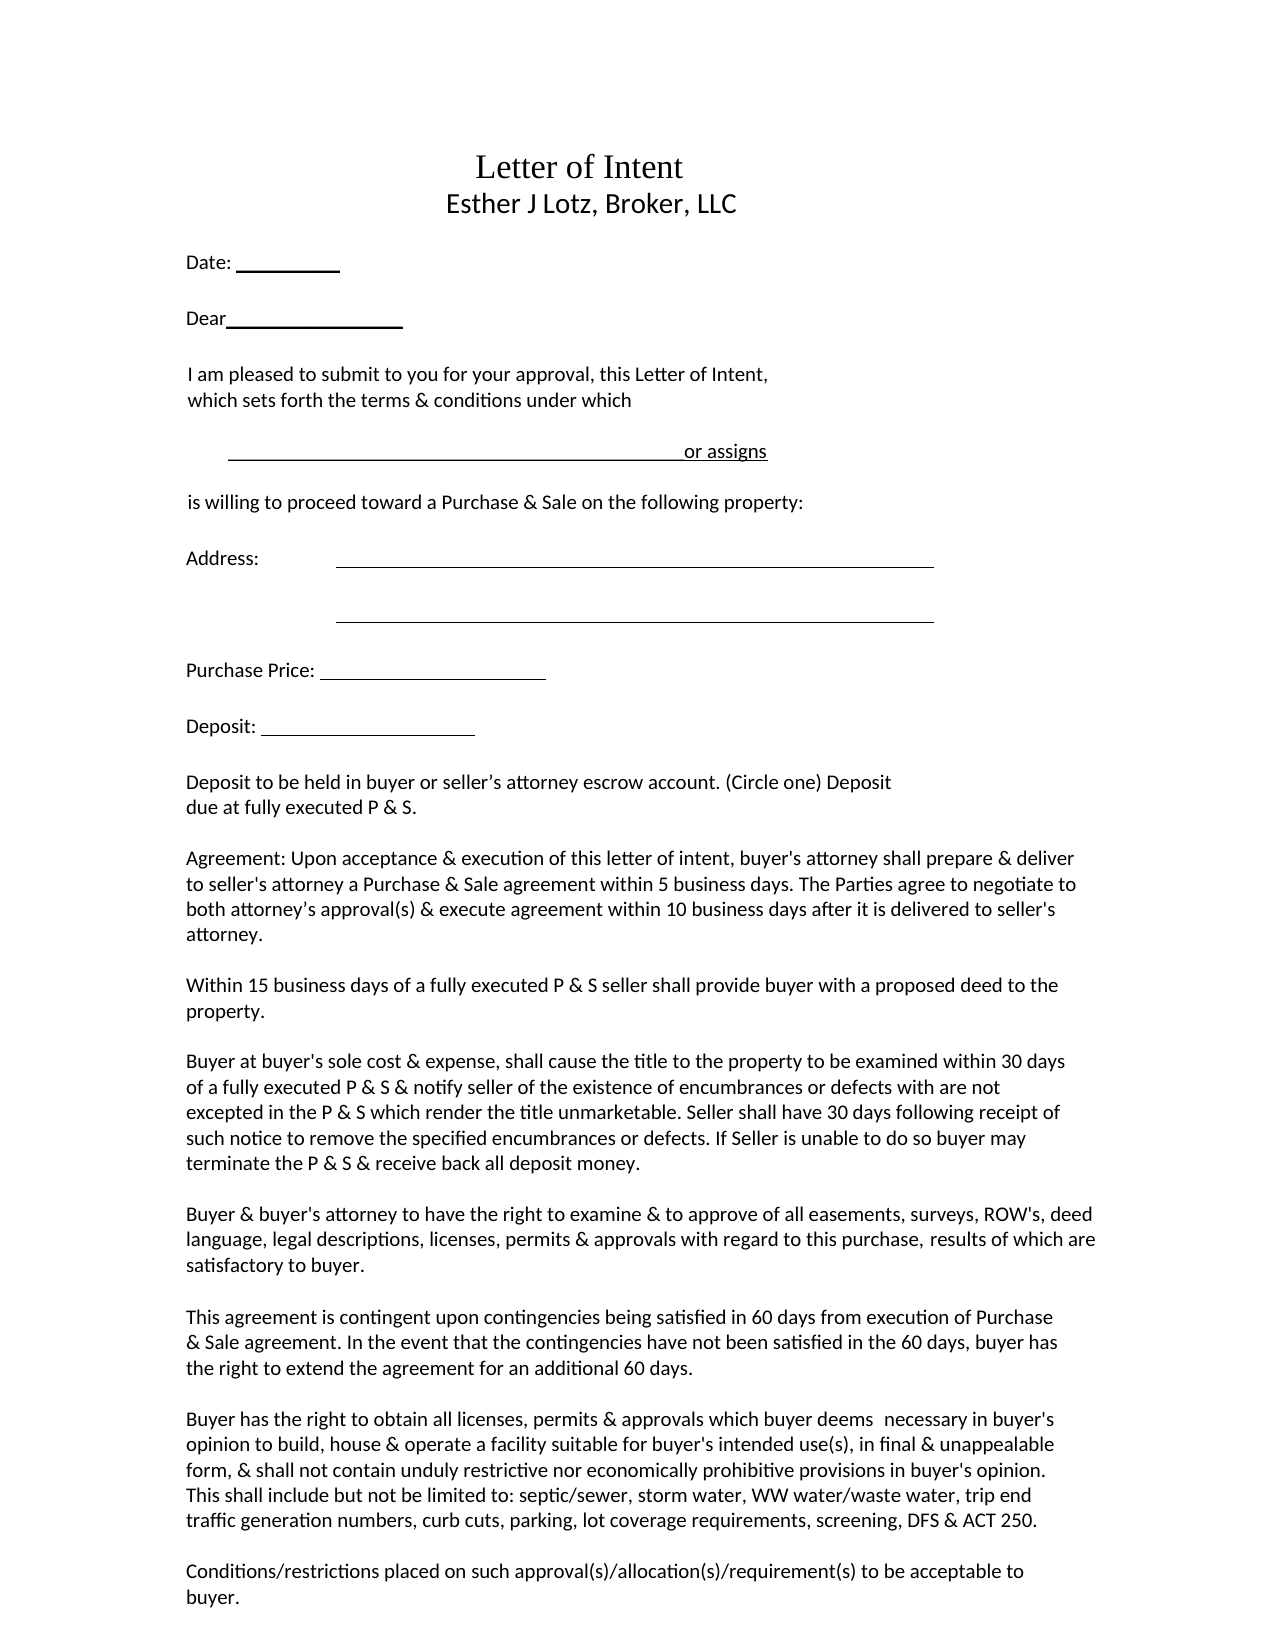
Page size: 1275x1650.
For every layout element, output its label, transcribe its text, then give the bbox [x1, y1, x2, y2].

text Conditions/restrictions placed on such approval(s)/allocation(s)/requirement(s) to be acceptable to buyer. [186, 1559, 1061, 1609]
text This agreement is contingent upon contingencies being satisfied in 60 days from execution of Purchase & Sale agreement. In the event that the contingencies have not been satisfied in the 60 days, buyer has the right to extend the agreement for an additional 60 days. [186, 1304, 1061, 1380]
text Purchase Price: [186, 657, 1082, 683]
text Buyer & buyer's attorney to have the right to examine & to approve of all easements, surveys, ROW's, deed language, legal descriptions, licenses, permits & approvals with regard to this purchase, results of which are satisfactory to buyer. [186, 1201, 1096, 1277]
text Buyer at buyer's sole cost & expense, shall cause the title to the property to be examined within 30 days of a fully executed P & S & notify seller of the existence of encumbrances or defects with are not excepted in the P & S which render the title unmarketable. Seller shall have 30 days following receipt of such notice to remove the specified encumbrances or defects. If Seller is unable to do so buyer may terminate the P & S & receive back all deposit money. [186, 1049, 1082, 1176]
text Dear_________________ [186, 306, 1096, 331]
text Within 15 business days of a fully executed P & S seller shall provide buyer with a proposed deed to the property. [186, 972, 1082, 1023]
text Date: __________ [186, 249, 1096, 275]
text Deposit: [186, 713, 1082, 739]
text ____________________________________________or assigns [187, 438, 808, 463]
subtitle Esther J Lotz, Broker, LLC [186, 186, 1096, 221]
text Buyer has the right to obtain all licenses, permits & approvals which buyer deems necessary in buyer's opinion to build, house & operate a facility suitable for buyer's intended use(s), in final & unappealable form, & shall not contain unduly restrictive nor economically prohibitive provisions in buyer's opinion. This shall include but not be limited to: septic/sewer, storm water, WW water/waste water, trip end traffic generation numbers, curb cuts, parking, lot coverage requirements, screening, DFS & ACT 250. [186, 1406, 1061, 1533]
text Address: [186, 545, 1082, 571]
text I am pleased to submit to you for your approval, this Letter of Intent, which sets forth the terms & conditions under which [187, 362, 808, 412]
text Deposit to be held in buyer or seller’s attorney escrow account. (Circle one) Deposit due at fully executed P & S. [186, 769, 908, 820]
text is willing to proceed toward a Purchase & Sale on the following property: [187, 489, 808, 514]
text Agreement: Upon acceptance & execution of this letter of intent, buyer's attorney shall prepare & deliver to seller's attorney a Purchase & Sale agreement within 5 business days. The Parties agree to negotiate to both attorney’s approval(s) & execute agreement within 10 business days after it is delivered to seller's attorney. [186, 845, 1096, 947]
text Letter of Intent [175, 146, 1096, 186]
